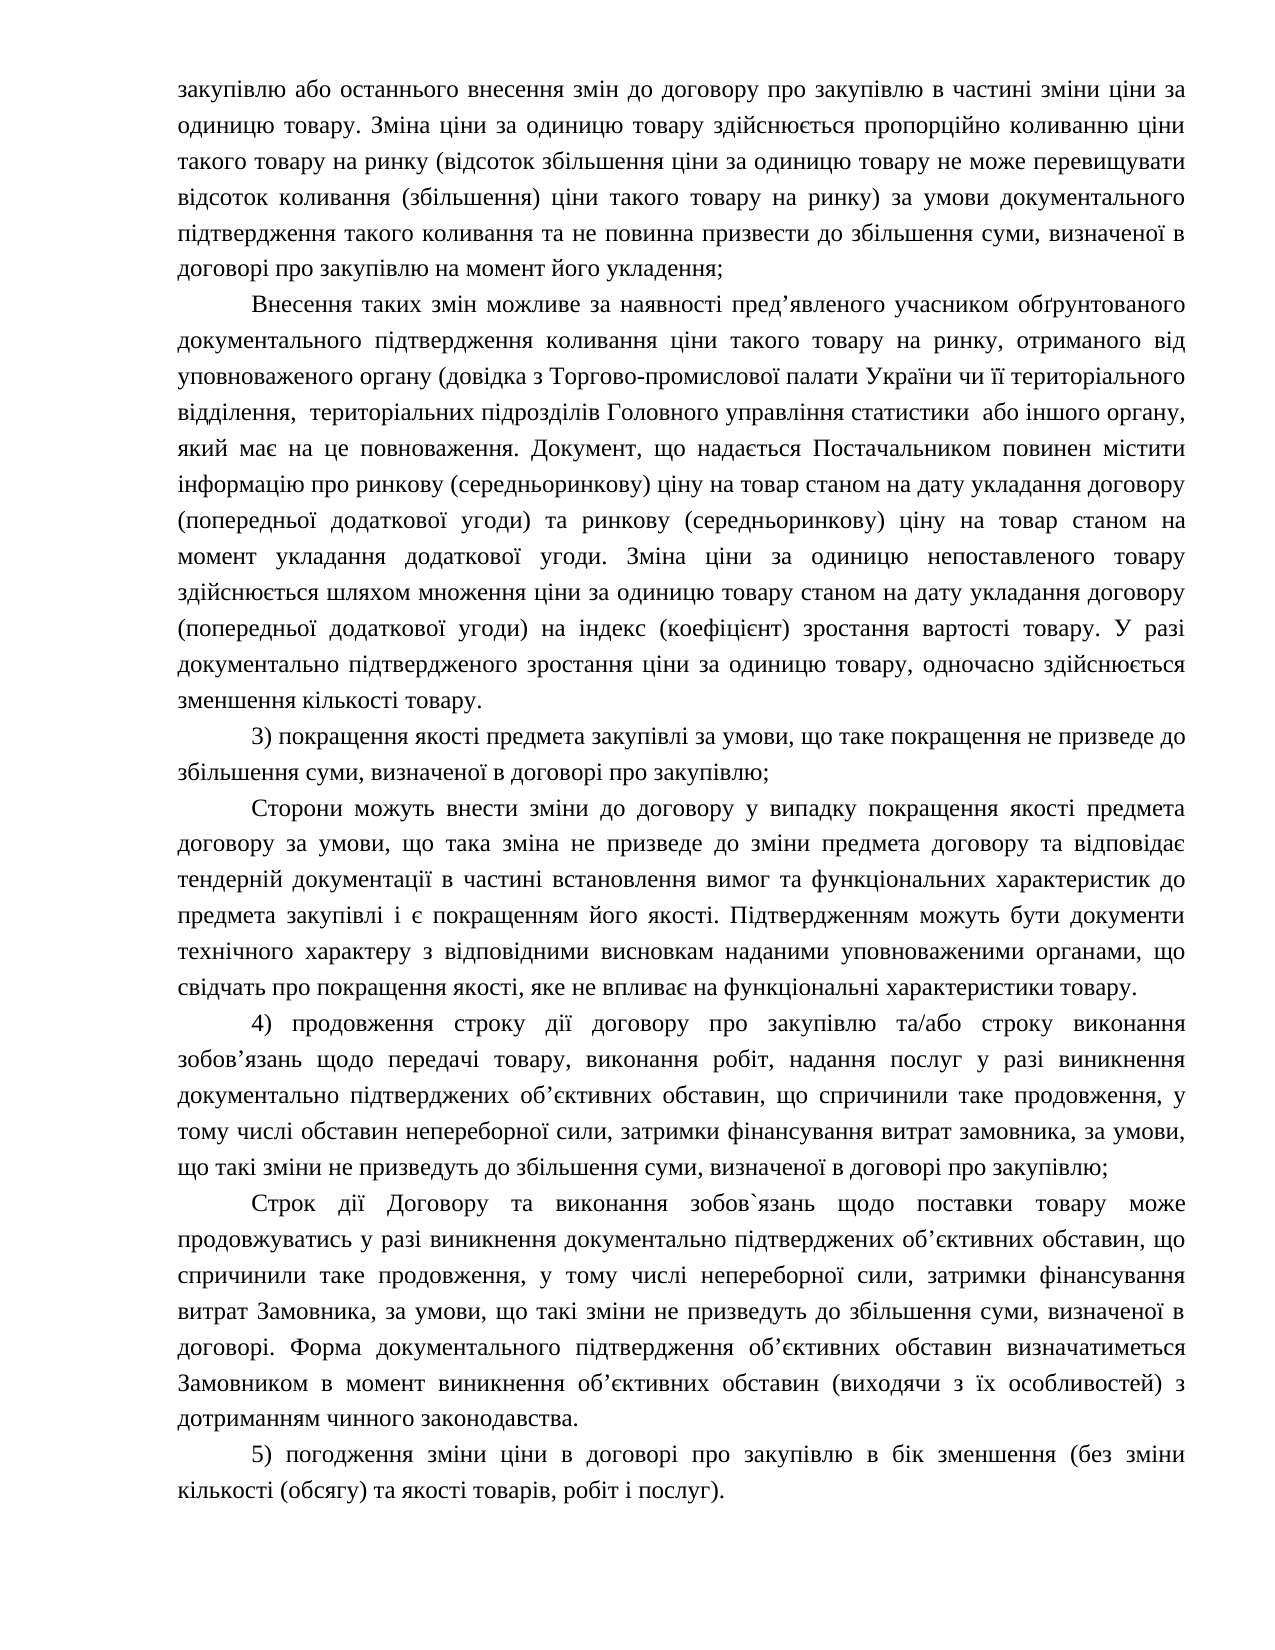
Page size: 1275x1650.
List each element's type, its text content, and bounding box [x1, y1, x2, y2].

text 5) погодження зміни ціни в договорі про закупівлю в бік зменшення (без зміни кількості (обсягу) та якості товарів, робіт і послуг). [177, 1439, 1186, 1504]
text 4) продовження строку дії договору про закупівлю та/або строку виконання зобов’язань щодо передачі товару, виконання робіт, надання послуг у разі виникнення документально підтверджених об’єктивних обставин, що спричинили таке продовження, у тому числі обставин непереборної сили, затримки фінансування витрат замовника, за умови, що такі зміни не призведуть до збільшення суми, визначеної в договорі про закупівлю; [177, 1008, 1186, 1181]
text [177, 74, 1186, 282]
text Строк дії Договору та виконання зобов`язань щодо поставки товару може продовжуватись у разі виникнення документально підтверджених об’єктивних обставин, що спричинили таке продовження, у тому числі непереборної сили, затримки фінансування витрат Замовника, за умови, що такі зміни не призведуть до збільшення суми, визначеної в договорі. Форма документального підтвердження об’єктивних обставин визначатиметься Замовником в момент виникнення об’єктивних обставин (виходячи з їх особливостей) з дотриманням чинного законодавства. [177, 1188, 1186, 1432]
text 3) покращення якості предмета закупівлі за умови, що таке покращення не призведе до збільшення суми, визначеної в договорі про закупівлю; [177, 721, 1186, 785]
text Внесення таких змін можливе за наявності пред’явленого учасником обґрунтованого документального підтвердження коливання ціни такого товару на ринку, отриманого від уповноваженого органу (довідка з Торгово-промислової палати України чи її територіального відділення, територіальних підрозділів Головного управління статистики або іншого органу, який має на це повноваження. Документ, що надається Постачальником повинен містити інформацію про ринкову (середньоринкову) ціну на товар станом на дату укладання договору (попередньої додаткової угоди) та ринкову (середньоринкову) ціну на товар станом на момент укладання додаткової угоди. Зміна ціни за одиницю непоставленого товару здійснюється шляхом множення ціни за одиницю товару станом на дату укладання договору (попередньої додаткової угоди) на індекс (коефіцієнт) зростання вартості товару. У разі документально підтвердженого зростання ціни за одиницю товару, одночасно здійснюється зменшення кількості товару. [177, 289, 1186, 713]
text Сторони можуть внести зміни до договору у випадку покращення якості предмета договору за умови, що така зміна не призведе до зміни предмета договору та відповідає тендерній документації в частині встановлення вимог та функціональних характеристик до предмета закупівлі і є покращенням його якості. Підтвердженням можуть бути документи технічного характеру з відповідними висновкам наданими уповноваженими органами, що свідчать про покращення якості, яке не впливає на функціональні характеристики товару. [177, 793, 1186, 1001]
